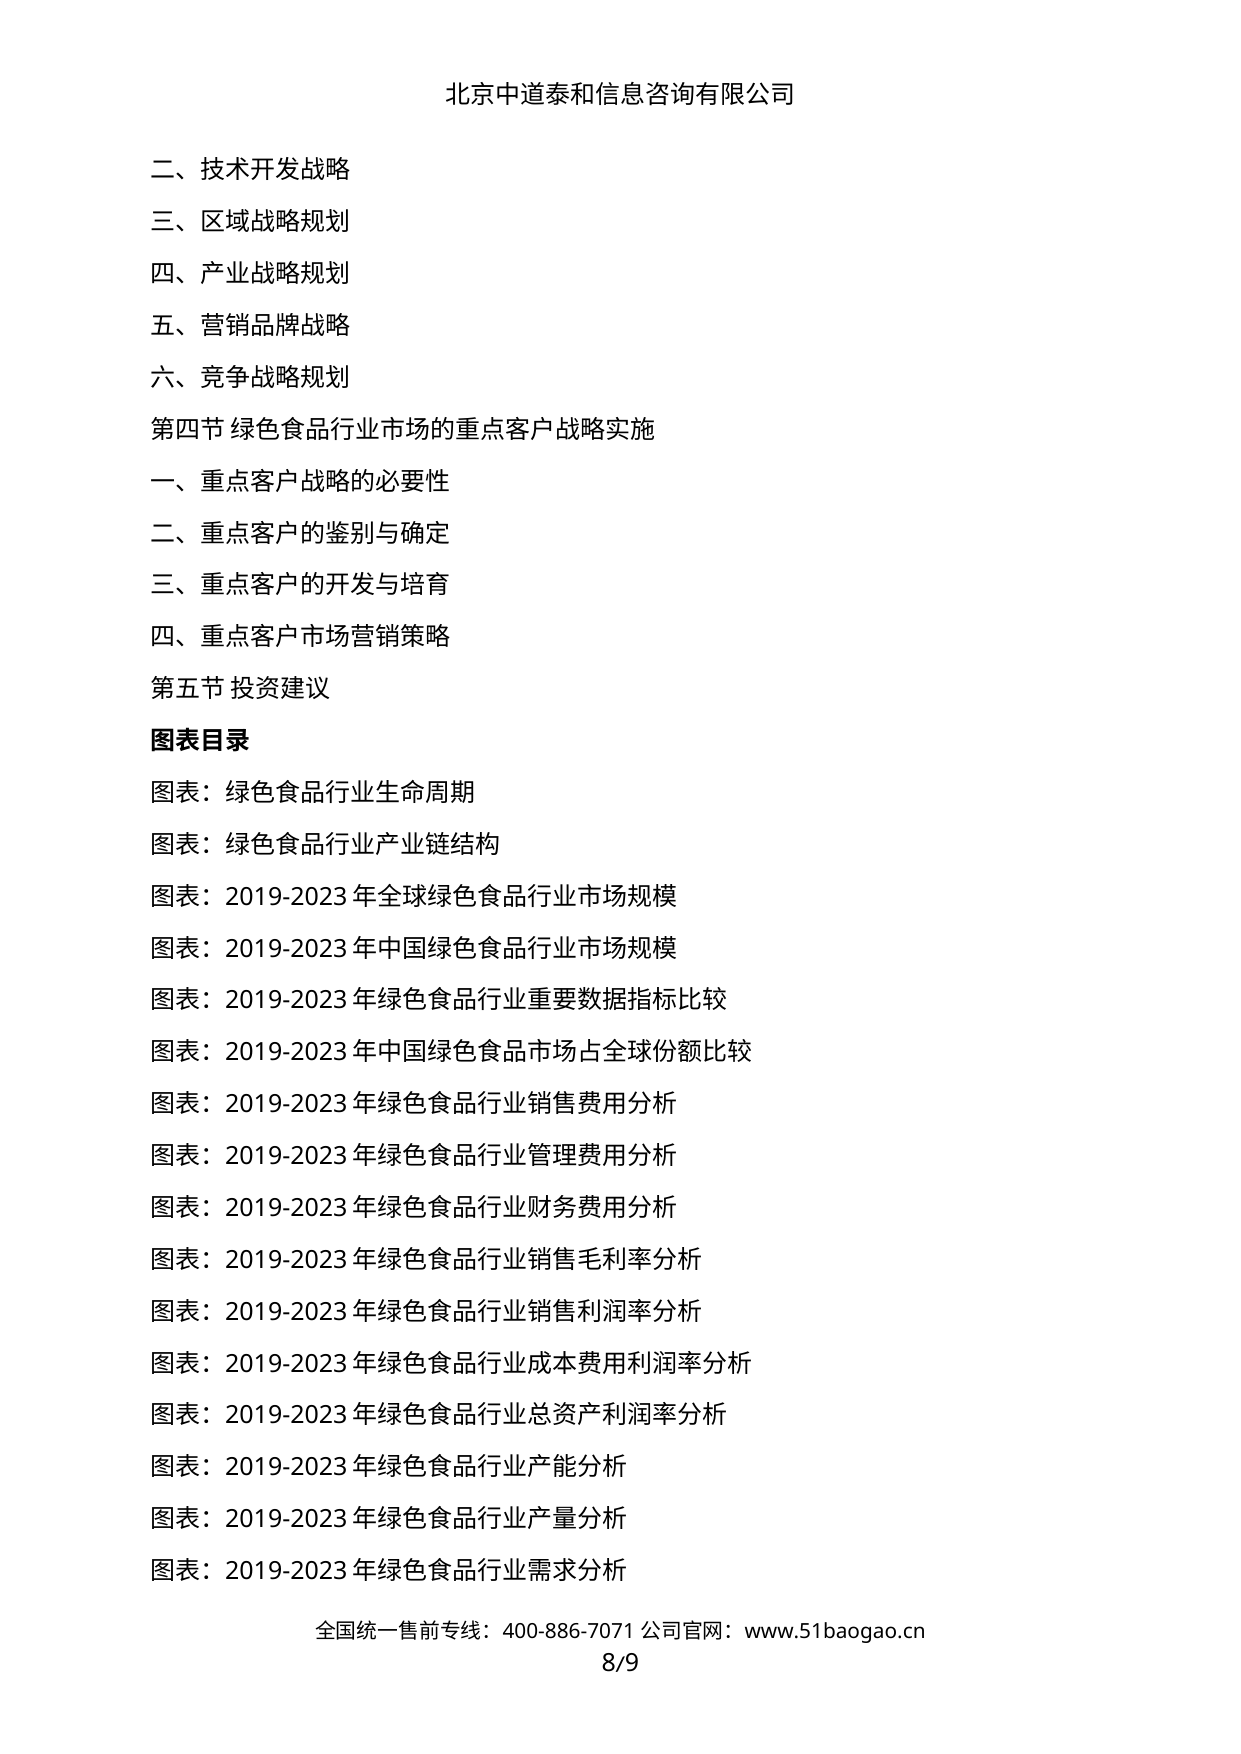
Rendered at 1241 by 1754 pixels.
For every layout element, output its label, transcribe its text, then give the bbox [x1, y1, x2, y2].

text 图表：2019-2023年中国绿色食品市场占全球份额比较 [150, 1032, 1090, 1068]
text 图表：2019-2023年绿色食品行业产能分析 [150, 1447, 1090, 1483]
text 四、重点客户市场营销策略 [150, 617, 1090, 653]
text 图表：2019-2023年绿色食品行业销售毛利率分析 [150, 1239, 1090, 1276]
text 图表：绿色食品行业生命周期 [150, 772, 1090, 809]
text 三、区域战略规划 [150, 202, 1090, 238]
text 图表：2019-2023年绿色食品行业成本费用利润率分析 [150, 1343, 1090, 1379]
text 图表：2019-2023年中国绿色食品行业市场规模 [150, 928, 1090, 964]
text 图表：2019-2023年绿色食品行业重要数据指标比较 [150, 980, 1090, 1016]
text 图表：2019-2023年绿色食品行业总资产利润率分析 [150, 1395, 1090, 1431]
text 一、重点客户战略的必要性 [150, 461, 1090, 497]
text 二、技术开发战略 [150, 150, 1090, 186]
text 图表：2019-2023年绿色食品行业需求分析 [150, 1551, 1090, 1587]
text 图表：2019-2023年绿色食品行业销售费用分析 [150, 1084, 1090, 1120]
text 第五节 投资建议 [150, 669, 1090, 705]
text 五、营销品牌战略 [150, 306, 1090, 342]
text 图表：绿色食品行业产业链结构 [150, 824, 1090, 861]
text 图表：2019-2023年绿色食品行业财务费用分析 [150, 1187, 1090, 1224]
text 图表目录 [150, 721, 1090, 757]
text 二、重点客户的鉴别与确定 [150, 513, 1090, 549]
text 六、竞争战略规划 [150, 357, 1090, 394]
text 图表：2019-2023年绿色食品行业销售利润率分析 [150, 1291, 1090, 1327]
text 图表：2019-2023年绿色食品行业产量分析 [150, 1499, 1090, 1535]
text 四、产业战略规划 [150, 254, 1090, 290]
text 图表：2019-2023年全球绿色食品行业市场规模 [150, 876, 1090, 912]
text 三、重点客户的开发与培育 [150, 565, 1090, 601]
text 图表：2019-2023年绿色食品行业管理费用分析 [150, 1136, 1090, 1172]
text 第四节 绿色食品行业市场的重点客户战略实施 [150, 409, 1090, 446]
